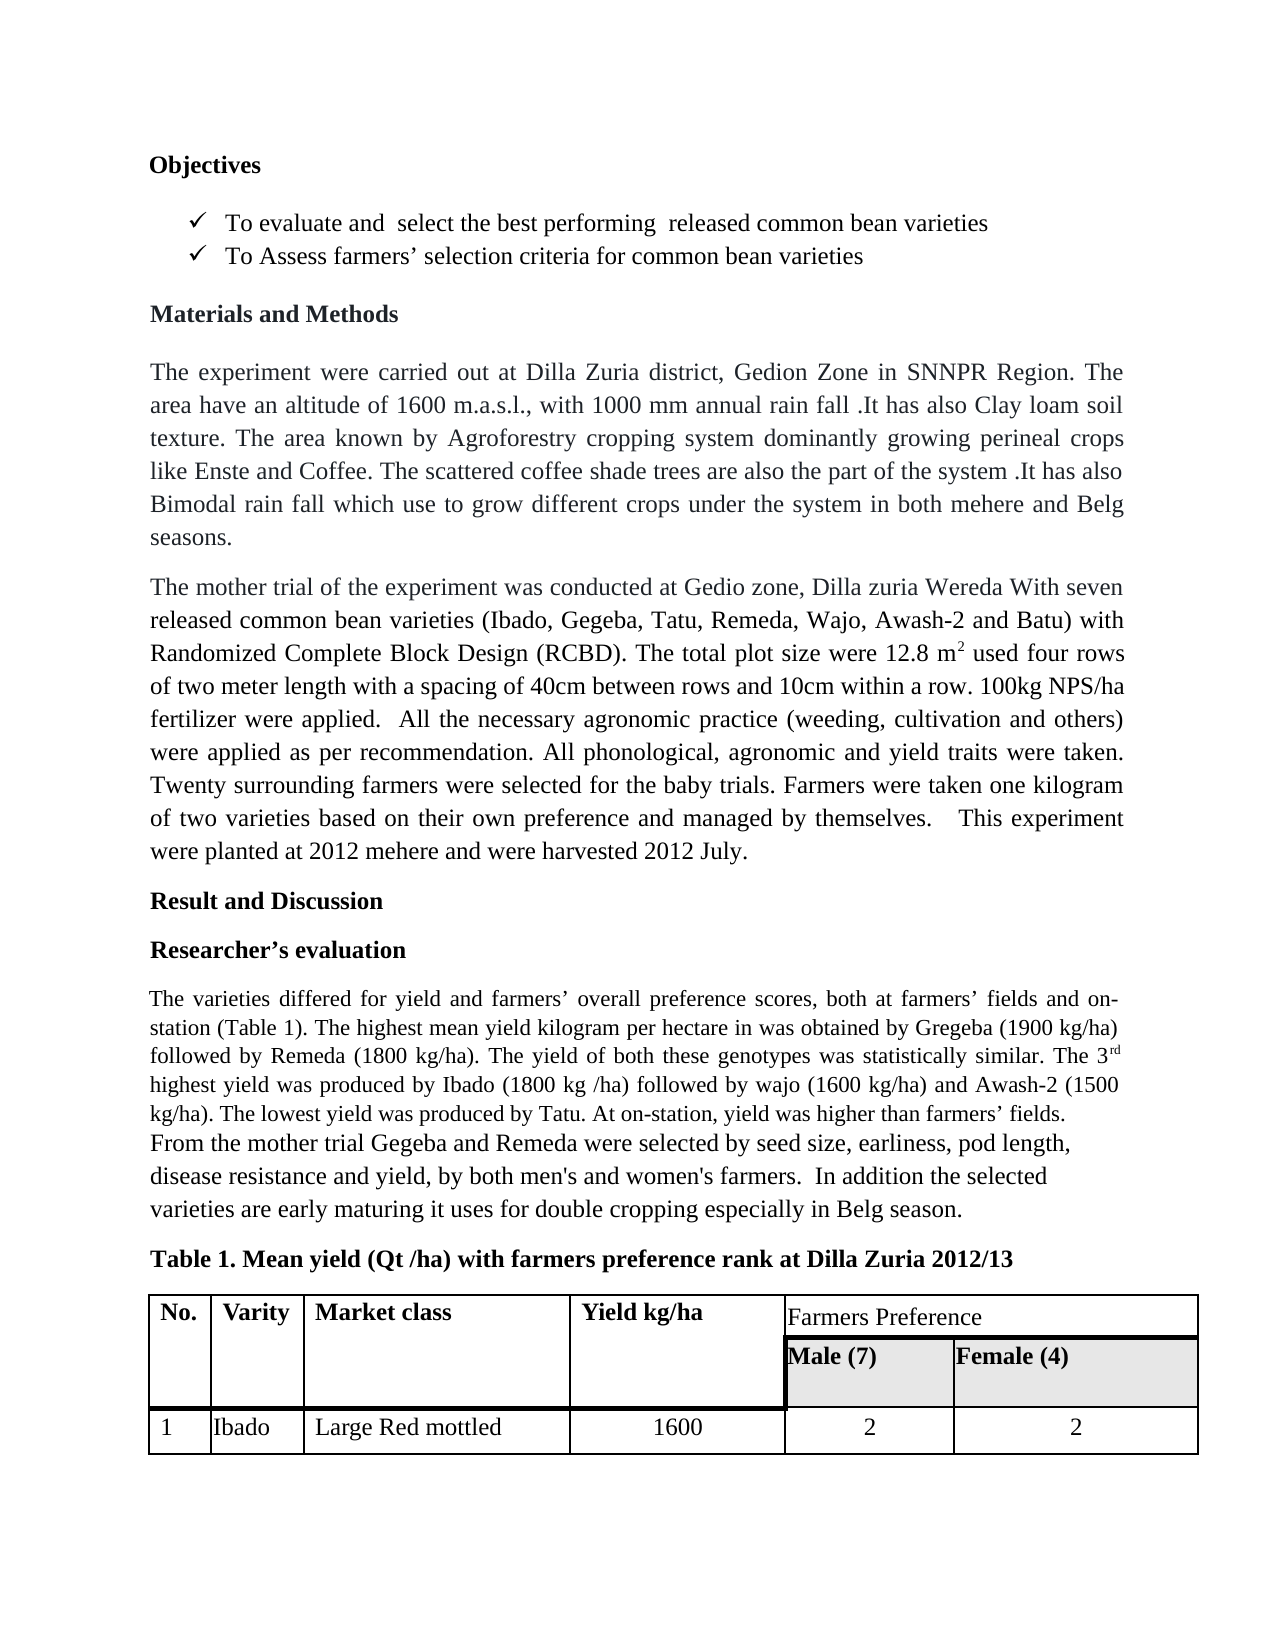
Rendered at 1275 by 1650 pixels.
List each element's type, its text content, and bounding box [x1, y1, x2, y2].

text Researcher’s evaluation [150, 935, 1125, 964]
table_header No. [150, 1296, 210, 1406]
table_cell Ibado [212, 1411, 303, 1452]
table_header Market class [305, 1296, 569, 1406]
list To evaluate and select the best performing released common bean varieties [187, 208, 1120, 237]
text The mother trial of the experiment was conducted at Gedio zone, Dilla zuria Wereda With seven released common bean varieties (Ibado, Gegeba, Tatu, Remeda, Wajo, Awash-2 and Batu) with Randomized Complete Block Design (RCBD). The total plot size were 12.8 m2 used four rows of two meter length with a spacing of 40cm between rows and 10cm within a row. 100kg NPS/ha fertilizer were applied. All the necessary agronomic practice (weeding, cultivation and others) were applied as per recommendation. All phonological, agronomic and yield traits were taken. Twenty surrounding farmers were selected for the baby trials. Farmers were taken one kilogram of two varieties based on their own preference and managed by themselves. This experiment were planted at 2012 mehere and were harvested 2012 July. [150, 572, 1125, 865]
text From the mother trial Gegeba and Remeda were selected by seed size, earliness, pod length, disease resistance and yield, by both men's and women's farmers. In addition the selected varieties are early maturing it uses for double cropping especially in Belg season. [150, 1128, 1125, 1223]
table_cell 1600 [571, 1411, 784, 1452]
text Materials and Methods [150, 299, 1125, 328]
table_header Farmers Preference [786, 1296, 1197, 1335]
text The varieties differed for yield and farmers’ overall preference scores, both at farmers’ fields and on-station (Table 1). The highest mean yield kilogram per hectare in was obtained by Gregeba (1900 kg/ha) followed by Remeda (1800 kg/ha). The yield of both these genotypes was statistically similar. The 3rd highest yield was produced by Ibado (1800 kg /ha) followed by wajo (1600 kg/ha) and Awash-2 (1500 kg/ha). The lowest yield was produced by Tatu. At on-station, yield was higher than farmers’ fields. [148, 985, 1121, 1126]
table_header Varity [212, 1296, 303, 1406]
table_cell Large Red mottled [305, 1411, 569, 1452]
table_cell Male (7) [788, 1340, 953, 1406]
table_header Yield kg/ha [571, 1296, 784, 1406]
text The experiment were carried out at Dilla Zuria district, Gedion Zone in SNNPR Region. The area have an altitude of 1600 m.a.s.l., with 1000 mm annual rain fall .It has also Clay loam soil texture. The area known by Agroforestry cropping system dominantly growing perineal crops like Enste and Coffee. The scattered coffee shade trees are also the part of the system .It has also Bimodal rain fall which use to grow different crops under the system in both mehere and Belg seasons. [150, 357, 1125, 551]
text Table 1. Mean yield (Qt /ha) with farmers preference rank at Dilla Zuria 2012/13 [150, 1244, 1125, 1273]
table_cell 1 [150, 1411, 210, 1452]
table_cell Female (4) [955, 1340, 1197, 1406]
table_cell 2 [786, 1408, 953, 1452]
list To Assess farmers’ selection criteria for common bean varieties [187, 241, 1120, 270]
text Objectives [148, 150, 1121, 179]
table_cell 2 [955, 1408, 1197, 1452]
text Result and Discussion [150, 886, 1125, 914]
